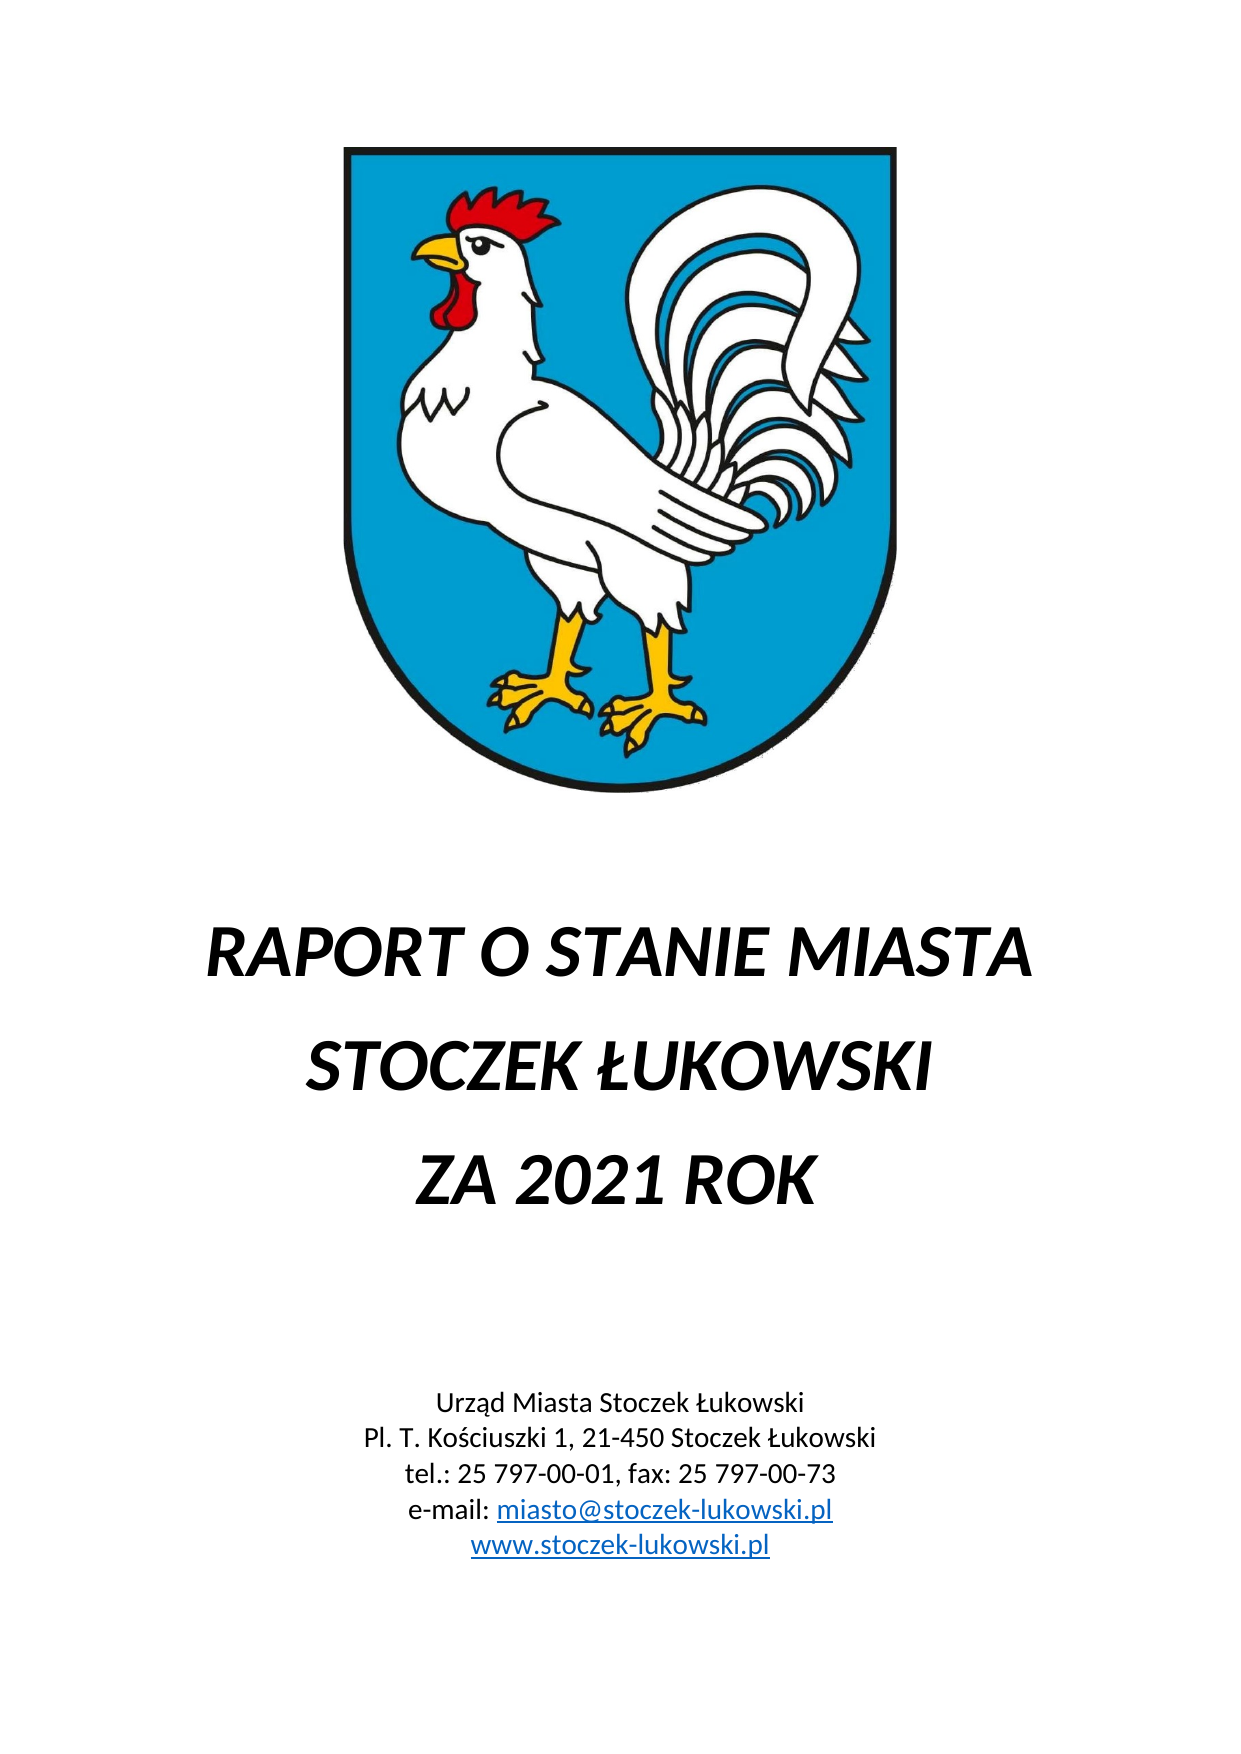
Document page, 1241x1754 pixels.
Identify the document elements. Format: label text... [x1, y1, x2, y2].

text Urząd Miasta Stoczek Łukowski [148, 1384, 1093, 1419]
text STOCZEK ŁUKOWSKI [148, 1018, 1093, 1109]
picture [343, 147, 897, 793]
text RAPORT O STANIE MIASTA [148, 904, 1093, 996]
text ZA 2021 ROK [148, 1131, 1093, 1223]
text tel.: 25 797-00-01, fax: 25 797-00-73 [148, 1455, 1093, 1491]
text Pl. T. Kościuszki 1, 21-450 Stoczek Łukowski [148, 1419, 1093, 1455]
text www.stoczek-lukowski.pl [148, 1526, 1093, 1562]
text e-mail: miasto@stoczek-lukowski.pl [148, 1491, 1093, 1526]
